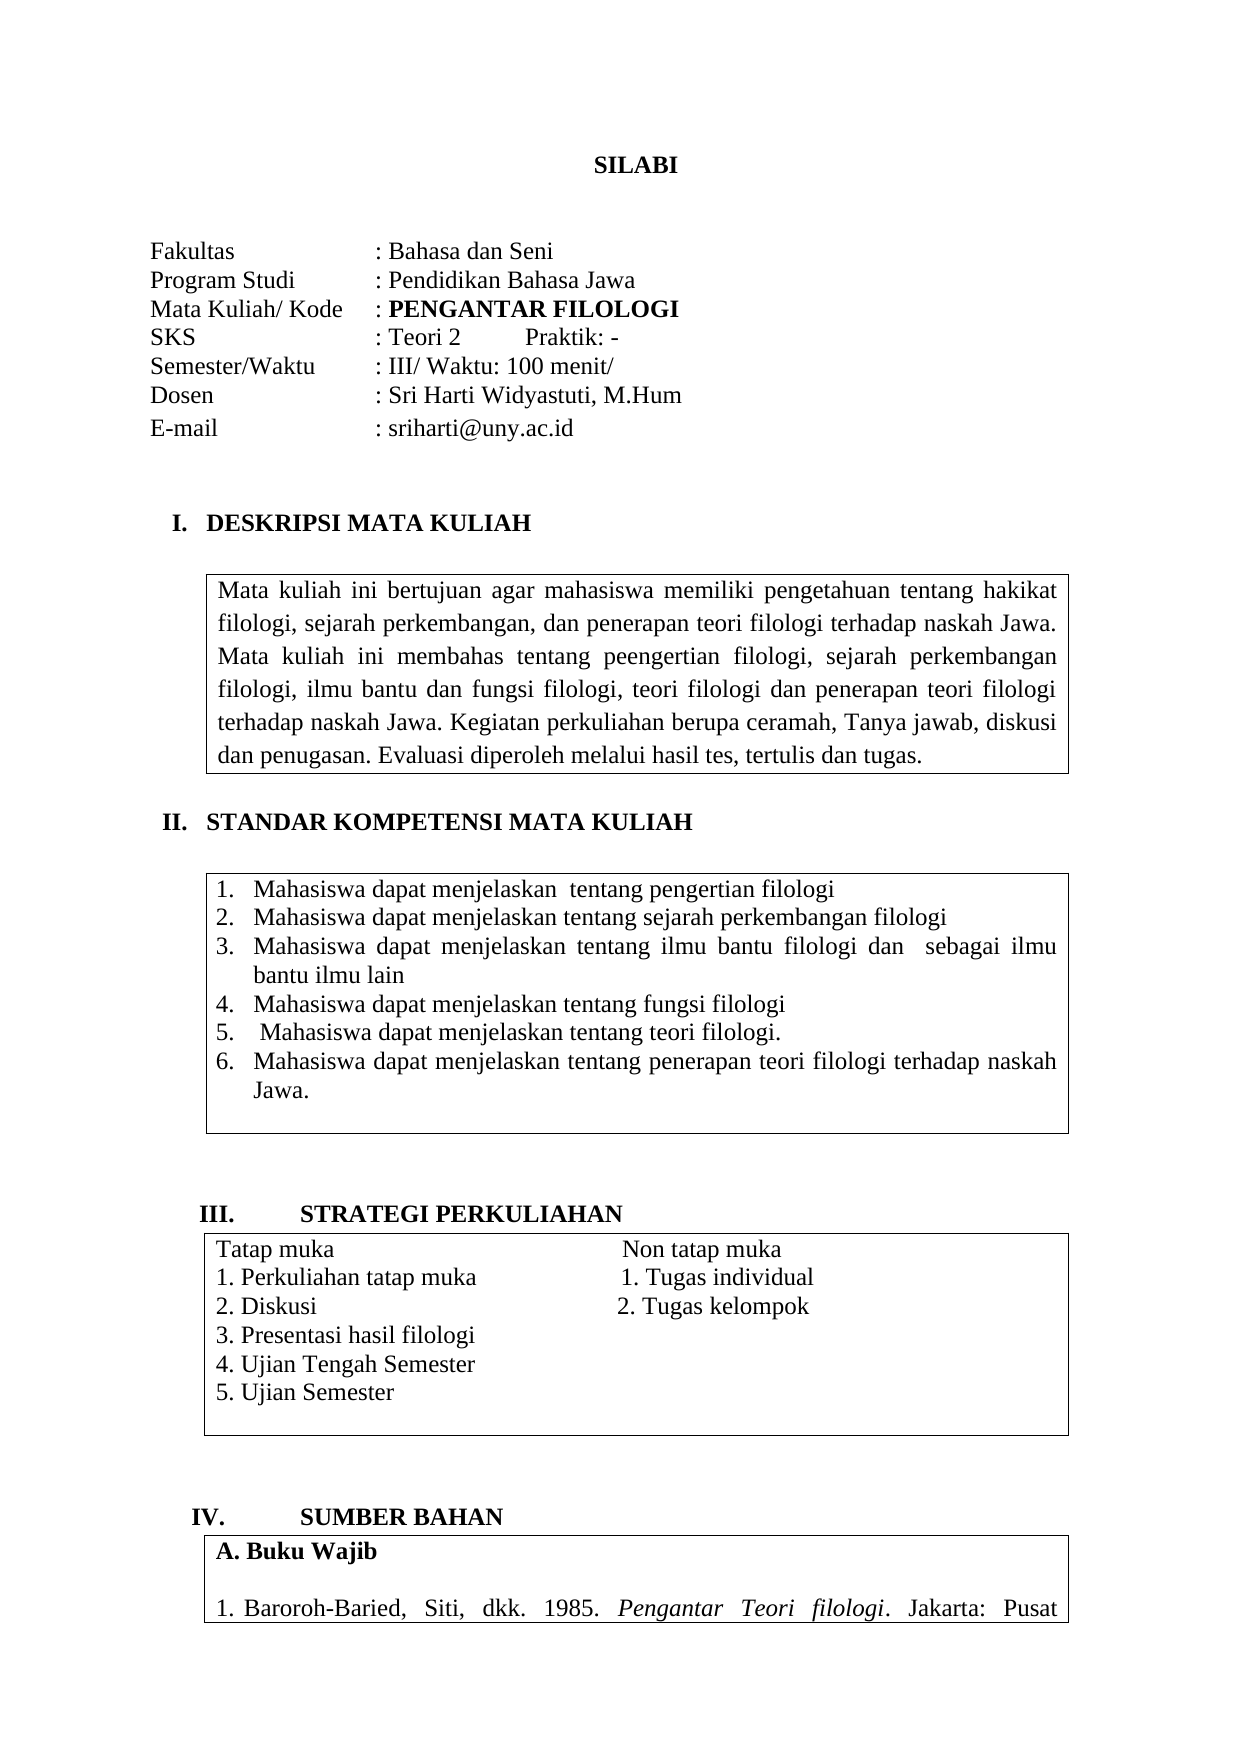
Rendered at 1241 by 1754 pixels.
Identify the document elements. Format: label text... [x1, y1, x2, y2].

text Fakultas : Bahasa dan Seni [150, 236, 1122, 265]
text SKS : Teori 2 Praktik: - [150, 322, 1122, 351]
table_header Mahasiswa dapat menjelaskan tentang pengertian filologi Mahasiswa dapat menjelaskan tentang sejarah perkembangan filologi Mahasiswa dapat menjelaskan tentang ilmu bantu filologi dan sebagai ilmu bantu ilmu lain Mahasiswa dapat menjelaskan tentang fungsi filologi Mahasiswa dapat menjelaskan tentang teori filologi. Mahasiswa dapat menjelaskan tentang penerapan teori filologi terhadap naskah Jawa. [207, 874, 1068, 1132]
list STRATEGI PERKULIAHAN [225, 1199, 1122, 1228]
text Mata Kuliah/ Kode : PENGANTAR FILOLOGI [150, 294, 1122, 322]
text Dosen : Sri Harti Widyastuti, M.Hum [150, 380, 1122, 409]
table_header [205, 1536, 1068, 1622]
text E-mail : sriharti@uny.ac.id [150, 413, 1122, 442]
table_header Tatap muka Non tatap muka 1. Perkuliahan tatap muka 1. Tugas individual 2. Diskusi 2. Tugas kelompok 3. Presentasi hasil filologi 4. Ujian Tengah Semester 5. Ujian Semester [205, 1234, 1068, 1435]
list STANDAR KOMPETENSI MATA KULIAH [187, 807, 1122, 835]
list SUMBER BAHAN [225, 1502, 1122, 1531]
table_header Mata kuliah ini bertujuan agar mahasiswa memiliki pengetahuan tentang hakikat filologi, sejarah perkembangan, dan penerapan teori filologi terhadap naskah Jawa. Mata kuliah ini membahas tentang peengertian filologi, sejarah perkembangan filologi, ilmu bantu dan fungsi filologi, teori filologi dan penerapan teori filologi terhadap naskah Jawa. Kegiatan perkuliahan berupa ceramah, Tanya jawab, diskusi dan penugasan. Evaluasi diperoleh melalui hasil tes, tertulis dan tugas. [207, 575, 1068, 773]
text Program Studi : Pendidikan Bahasa Jawa [150, 265, 1122, 294]
text SILABI [150, 150, 1122, 179]
list DESKRIPSI MATA KULIAH [187, 508, 1122, 537]
text Semester/Waktu : III/ Waktu: 100 menit/ [150, 351, 1122, 380]
